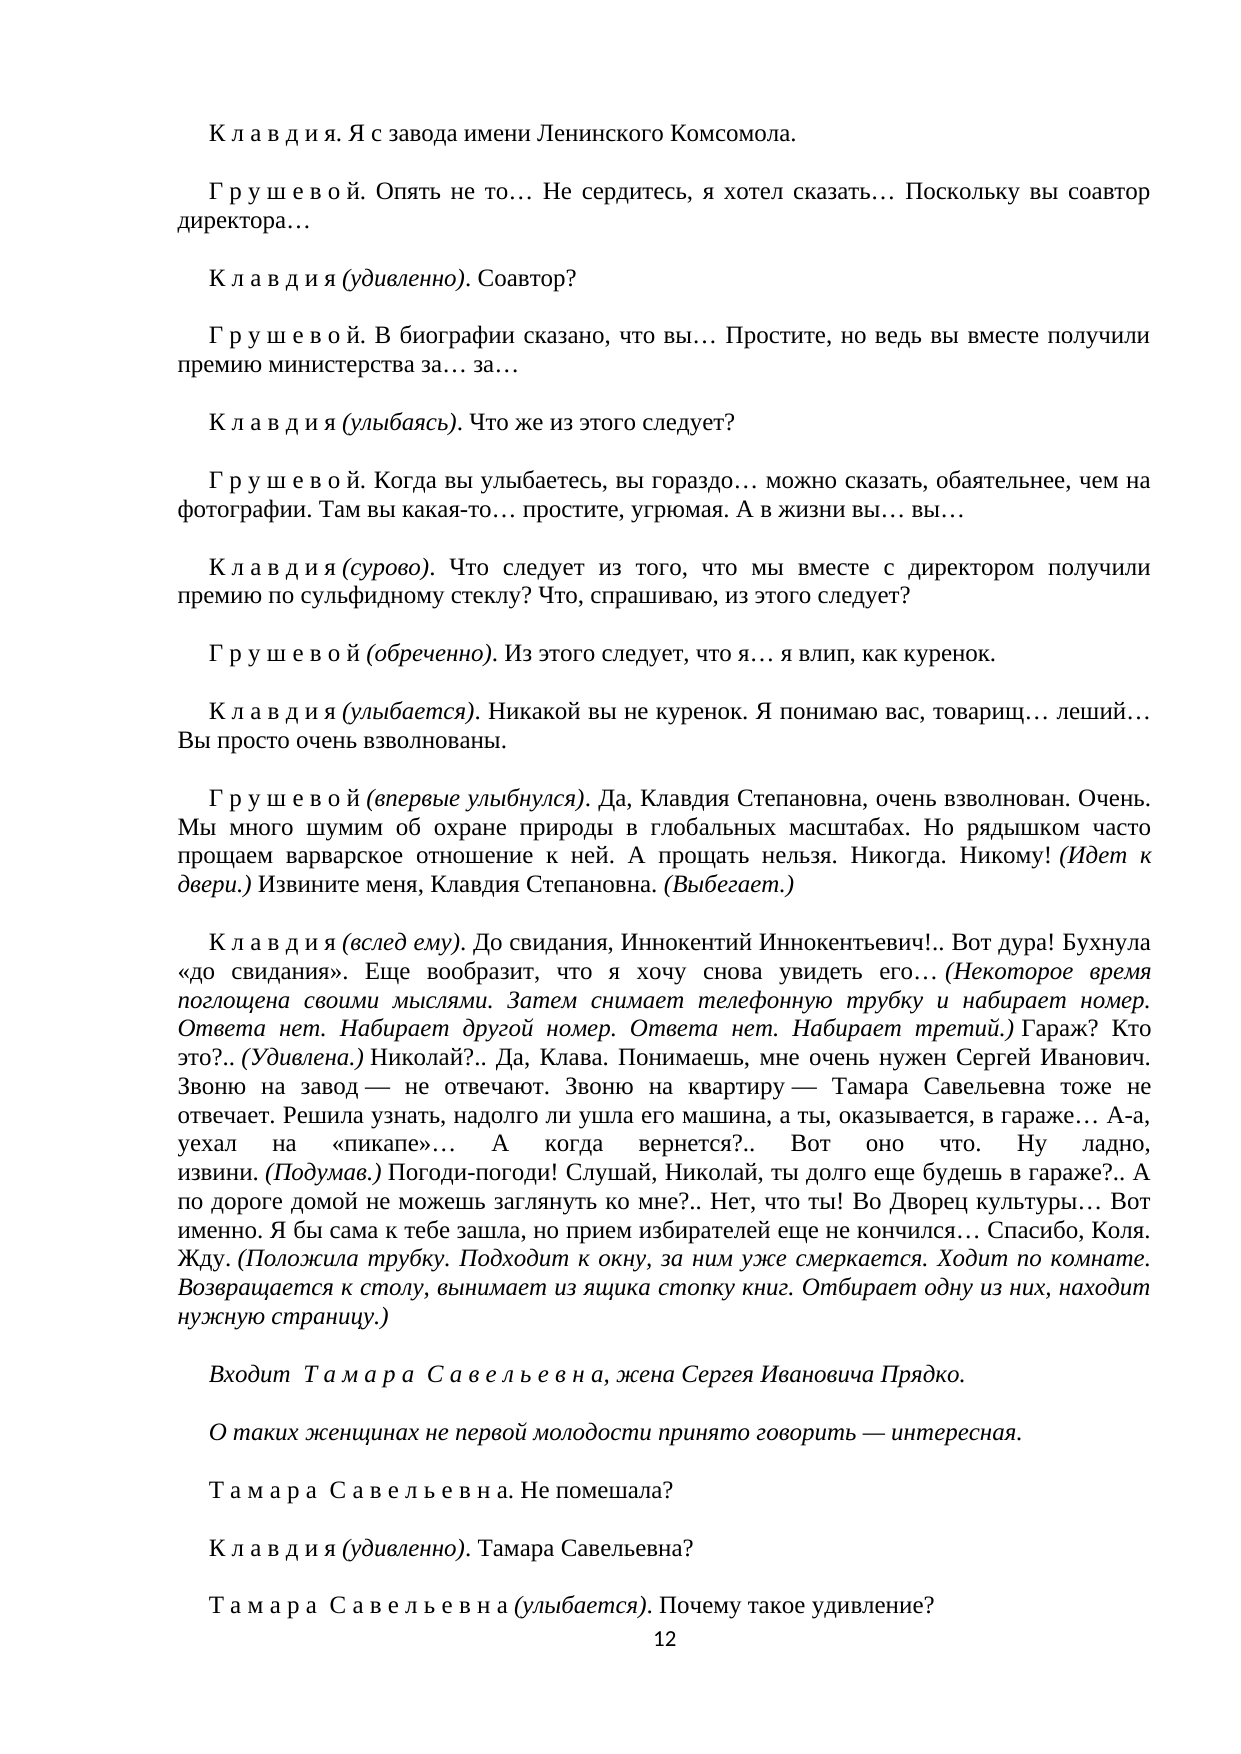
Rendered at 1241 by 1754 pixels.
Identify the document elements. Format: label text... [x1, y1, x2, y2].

text К л а в д и я. Я с завода имени Ленинского Комсомола. [177, 118, 1152, 147]
text Г р у ш е в о й. Опять не то… Не сердитесь, я хотел сказать… Поскольку вы соавтор директора… [177, 176, 1152, 233]
text Г р у ш е в о й. Когда вы улыбаетесь, вы гораздо… можно сказать, обаятельнее, чем на фотографии. Там вы какая-то… простите, угрюмая. А в жизни вы… вы… [177, 465, 1152, 523]
text Входит Т а м а р а С а в е л ь е в н а, жена Сергея Ивановича Прядко. [177, 1359, 1152, 1388]
text Г р у ш е в о й. В биографии сказано, что вы… Простите, но ведь вы вместе получили премию министерства за… за… [177, 321, 1152, 378]
text К л а в д и я (улыбается). Никакой вы не куренок. Я понимаю вас, товарищ… леший… Вы просто очень взволнованы. [177, 696, 1152, 754]
text К л а в д и я (удивленно). Соавтор? [177, 263, 1152, 291]
text К л а в д и я (улыбаясь). Что же из этого следует? [177, 407, 1152, 436]
text Т а м а р а С а в е л ь е в н а (улыбается). Почему такое удивление? [177, 1591, 1152, 1619]
text К л а в д и я (удивленно). Тамара Савельевна? [177, 1533, 1152, 1561]
text Т а м а р а С а в е л ь е в н а. Не помешала? [177, 1475, 1152, 1503]
text К л а в д и я (сурово). Что следует из того, что мы вместе с директором получили премию по сульфидному стеклу? Что, спрашиваю, из этого следует? [177, 552, 1152, 609]
text О таких женщинах не первой молодости принято говорить — интересная. [177, 1417, 1152, 1446]
text Г р у ш е в о й (впервые улыбнулся). Да, Клавдия Степановна, очень взволнован. Очень. Мы много шумим об охране природы в глобальных масштабах. Но рядышком часто прощаем варварское отношение к ней. А прощать нельзя. Никогда. Никому! (Идет к двери.) Извините меня, Клавдия Степановна. (Выбегает.) [177, 783, 1152, 898]
text К л а в д и я (вслед ему). До свидания, Иннокентий Иннокентьевич!.. Вот дура! Бухнула «до свидания». Еще вообразит, что я хочу снова увидеть его… (Некоторое время поглощена своими мыслями. Затем снимает телефонную трубку и набирает номер. Ответа нет. Набирает другой номер. Ответа нет. Набирает третий.) Гараж? Кто это?.. (Удивлена.) Николай?.. Да, Клава. Понимаешь, мне очень нужен Сергей Иванович. Звоню на завод — не отвечают. Звоню на квартиру — Тамара Савельевна тоже не отвечает. Решила узнать, надолго ли ушла его машина, а ты, оказывается, в гараже… А-а, уехал на «пикапе»… А когда вернется?.. Вот оно что. Ну ладно, извини. (Подумав.) Погоди-погоди! Слушай, Николай, ты долго еще будешь в гараже?.. А по дороге домой не можешь заглянуть ко мне?.. Нет, что ты! Во Дворец культуры… Вот именно. Я бы сама к тебе зашла, но прием избирателей еще не кончился… Спасибо, Коля. Жду. (Положила трубку. Подходит к окну, за ним уже смеркается. Ходит по комнате. Возвращается к столу, вынимает из ящика стопку книг. Отбирает одну из них, находит нужную страницу.) [177, 927, 1152, 1330]
text Г р у ш е в о й (обреченно). Из этого следует, что я… я влип, как куренок. [177, 638, 1152, 667]
